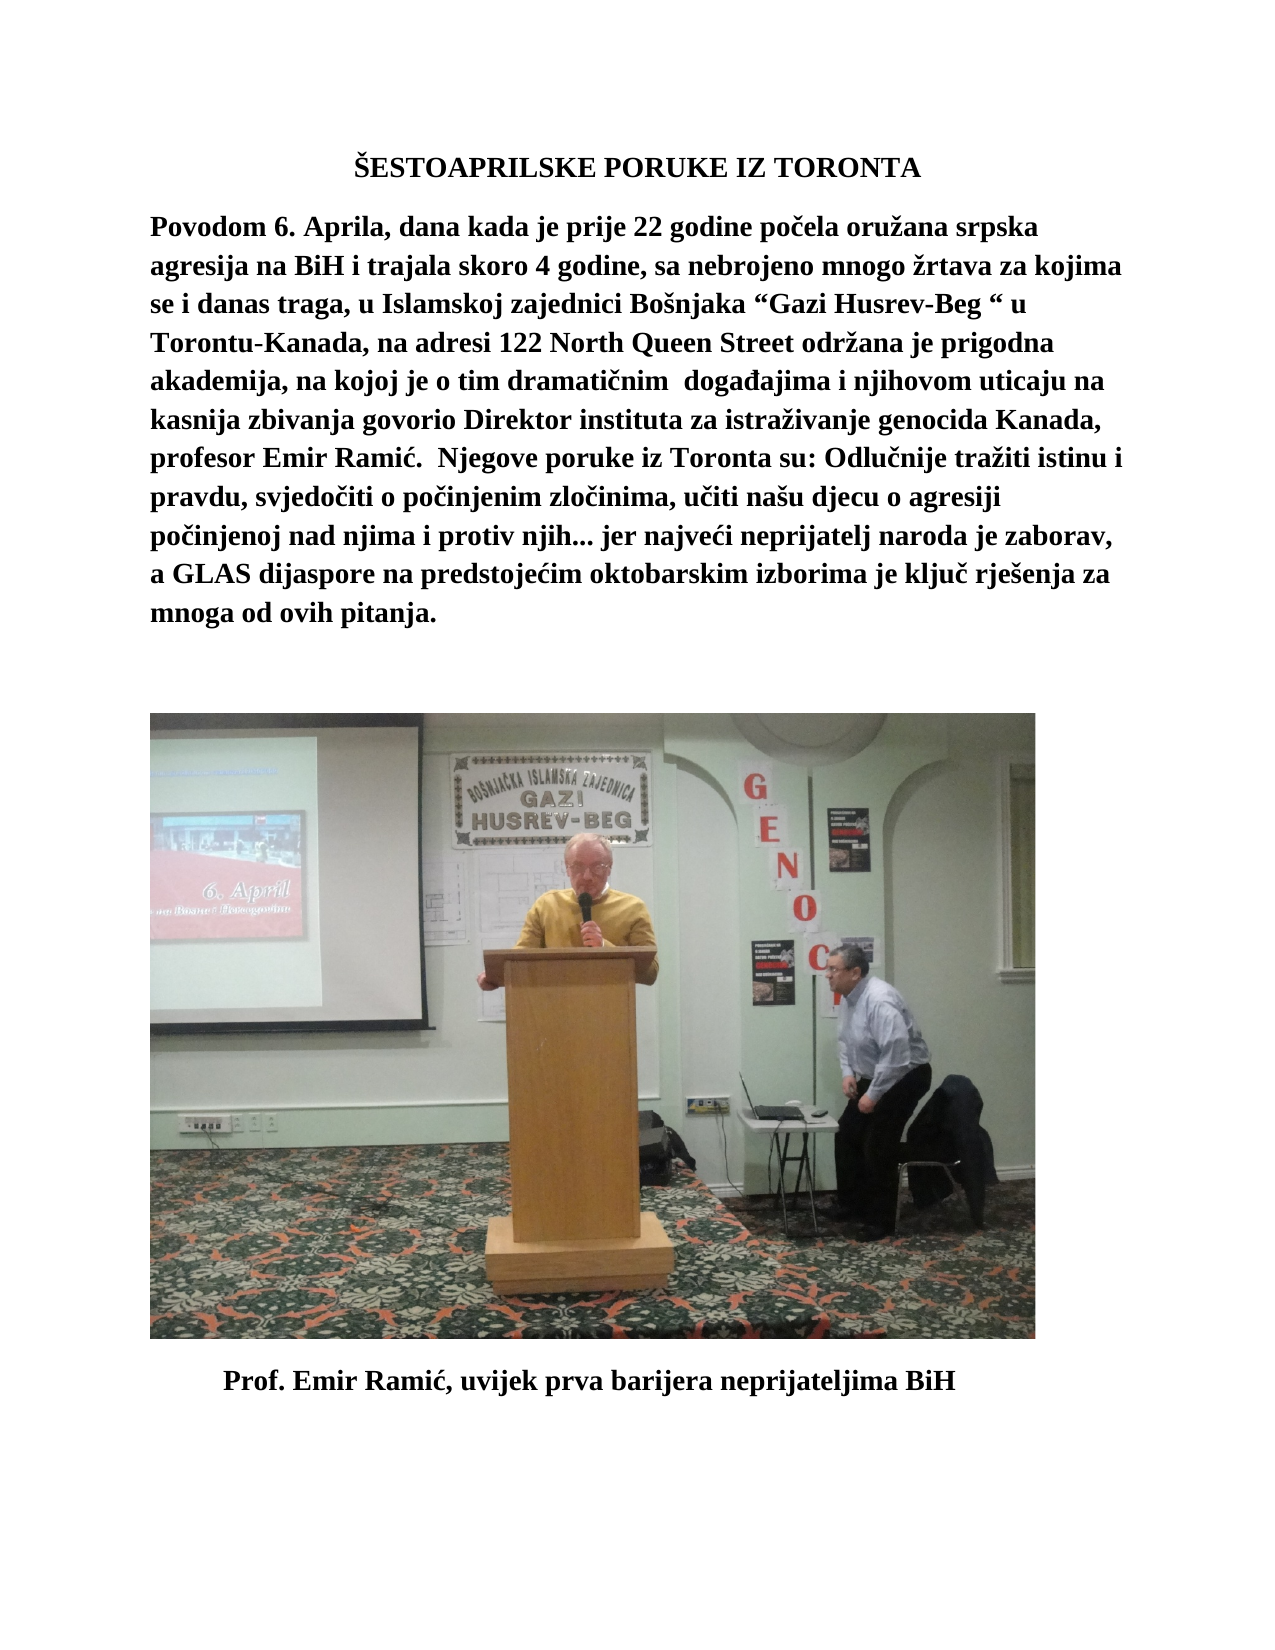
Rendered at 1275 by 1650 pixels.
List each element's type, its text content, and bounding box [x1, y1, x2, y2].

text Povodom 6. Aprila, dana kada je prije 22 godine počela oružana srpska agresija na BiH i trajala skoro 4 godine, sa nebrojeno mnogo žrtava za kojima se i danas traga, u Islamskoj zajednici Bošnjaka “Gazi Husrev-Beg “ u Torontu-Kanada, na adresi 122 North Queen Street održana je prigodna akademija, na kojoj je o tim dramatičnim događajima i njihovom uticaju na kasnija zbivanja govorio Direktor instituta za istraživanje genocida Kanada, profesor Emir Ramić. Njegove poruke iz Toronta su: Odlučnije tražiti istinu i pravdu, svjedočiti o počinjenim zločinima, učiti našu djecu o agresiji počinjenoj nad njima i protiv njih... jer najveći neprijatelj naroda je zaborav, a GLAS dijaspore na predstojećim oktobarskim izborima je ključ rješenja za mnoga od ovih pitanja. [150, 209, 1125, 628]
text Prof. Emir Ramić, uvijek prva barijera neprijateljima BiH [150, 1363, 1125, 1396]
picture [150, 713, 1036, 1339]
text ŠESTOAPRILSKE PORUKE IZ TORONTA [150, 150, 1125, 183]
